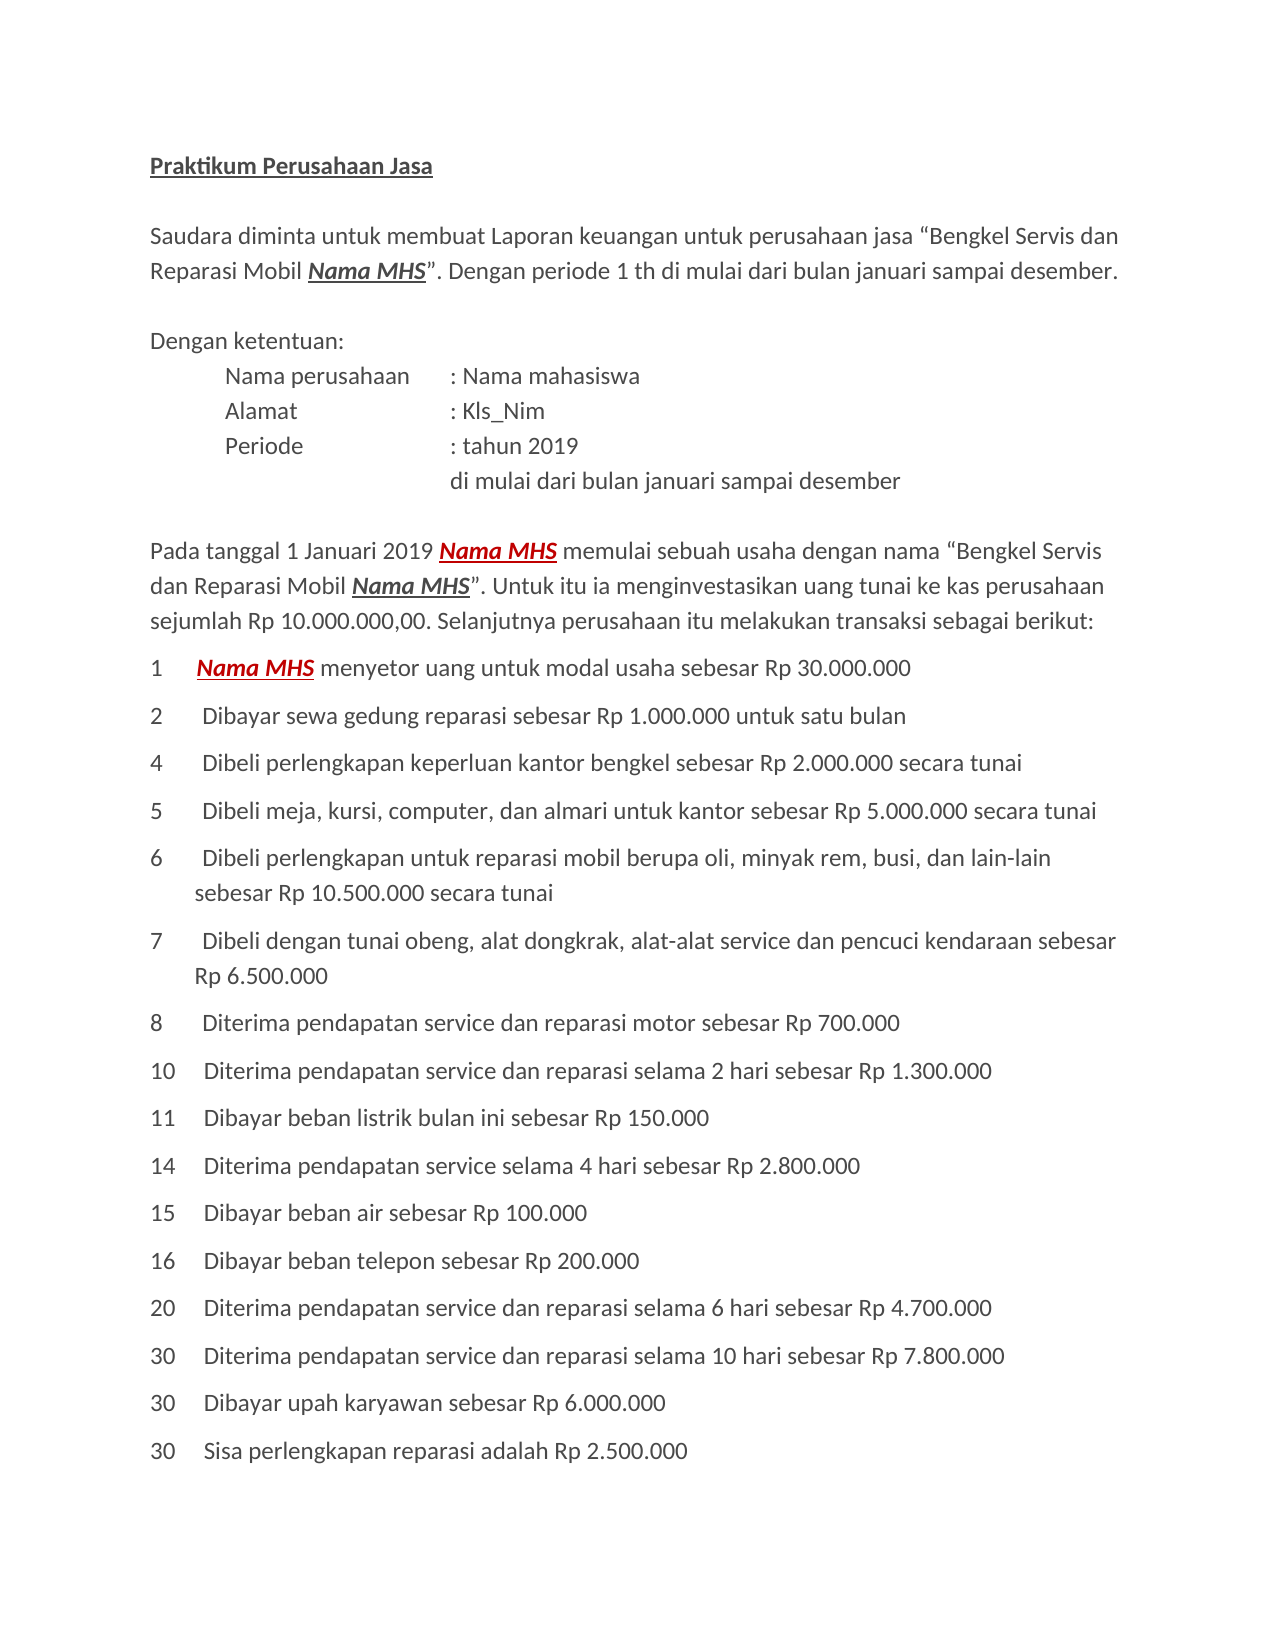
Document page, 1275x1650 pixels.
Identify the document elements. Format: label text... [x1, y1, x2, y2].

text di mulai dari bulan januari sampai desember [375, 465, 1125, 496]
text Periode : tahun 2019 [150, 430, 1125, 461]
text 6 Dibeli perlengkapan untuk reparasi mobil berupa oli, minyak rem, busi, dan lain-lain sebesar Rp 10.500.000 secara tunai [150, 842, 1125, 908]
text 11 Dibayar beban listrik bulan ini sebesar Rp 150.000 [150, 1102, 1125, 1133]
text 2 Dibayar sewa gedung reparasi sebesar Rp 1.000.000 untuk satu bulan [150, 700, 1125, 731]
text Alamat : Kls_Nim [150, 395, 1125, 426]
text Praktikum Perusahaan Jasa [150, 150, 1125, 181]
text Dengan ketentuan: [150, 325, 1125, 356]
text 30 Dibayar upah karyawan sebesar Rp 6.000.000 [150, 1387, 1125, 1418]
text Saudara diminta untuk membuat Laporan keuangan untuk perusahaan jasa “Bengkel Servis dan Reparasi Mobil Nama MHS”. Dengan periode 1 th di mulai dari bulan januari sampai desember. [150, 220, 1125, 286]
text Pada tanggal 1 Januari 2019 Nama MHS memulai sebuah usaha dengan nama “Bengkel Servis dan Reparasi Mobil Nama MHS”. Untuk itu ia menginvestasikan uang tunai ke kas perusahaan sejumlah Rp 10.000.000,00. Selanjutnya perusahaan itu melakukan transaksi sebagai berikut: [150, 535, 1125, 636]
text 20 Diterima pendapatan service dan reparasi selama 6 hari sebesar Rp 4.700.000 [150, 1292, 1125, 1323]
text 4 Dibeli perlengkapan keperluan kantor bengkel sebesar Rp 2.000.000 secara tunai [150, 747, 1125, 778]
text 16 Dibayar beban telepon sebesar Rp 200.000 [150, 1245, 1125, 1276]
text 14 Diterima pendapatan service selama 4 hari sebesar Rp 2.800.000 [150, 1150, 1125, 1181]
text Nama perusahaan : Nama mahasiswa [150, 360, 1125, 391]
text 7 Dibeli dengan tunai obeng, alat dongkrak, alat-alat service dan pencuci kendaraan sebesar Rp 6.500.000 [150, 925, 1125, 991]
text 8 Diterima pendapatan service dan reparasi motor sebesar Rp 700.000 [150, 1007, 1125, 1038]
text 30 Diterima pendapatan service dan reparasi selama 10 hari sebesar Rp 7.800.000 [150, 1340, 1125, 1371]
text 10 Diterima pendapatan service dan reparasi selama 2 hari sebesar Rp 1.300.000 [150, 1055, 1125, 1086]
text 5 Dibeli meja, kursi, computer, dan almari untuk kantor sebesar Rp 5.000.000 secara tunai [150, 795, 1125, 826]
text 15 Dibayar beban air sebesar Rp 100.000 [150, 1197, 1125, 1228]
text 1 Nama MHS menyetor uang untuk modal usaha sebesar Rp 30.000.000 [150, 652, 1125, 683]
text 30 Sisa perlengkapan reparasi adalah Rp 2.500.000 [150, 1435, 1125, 1466]
